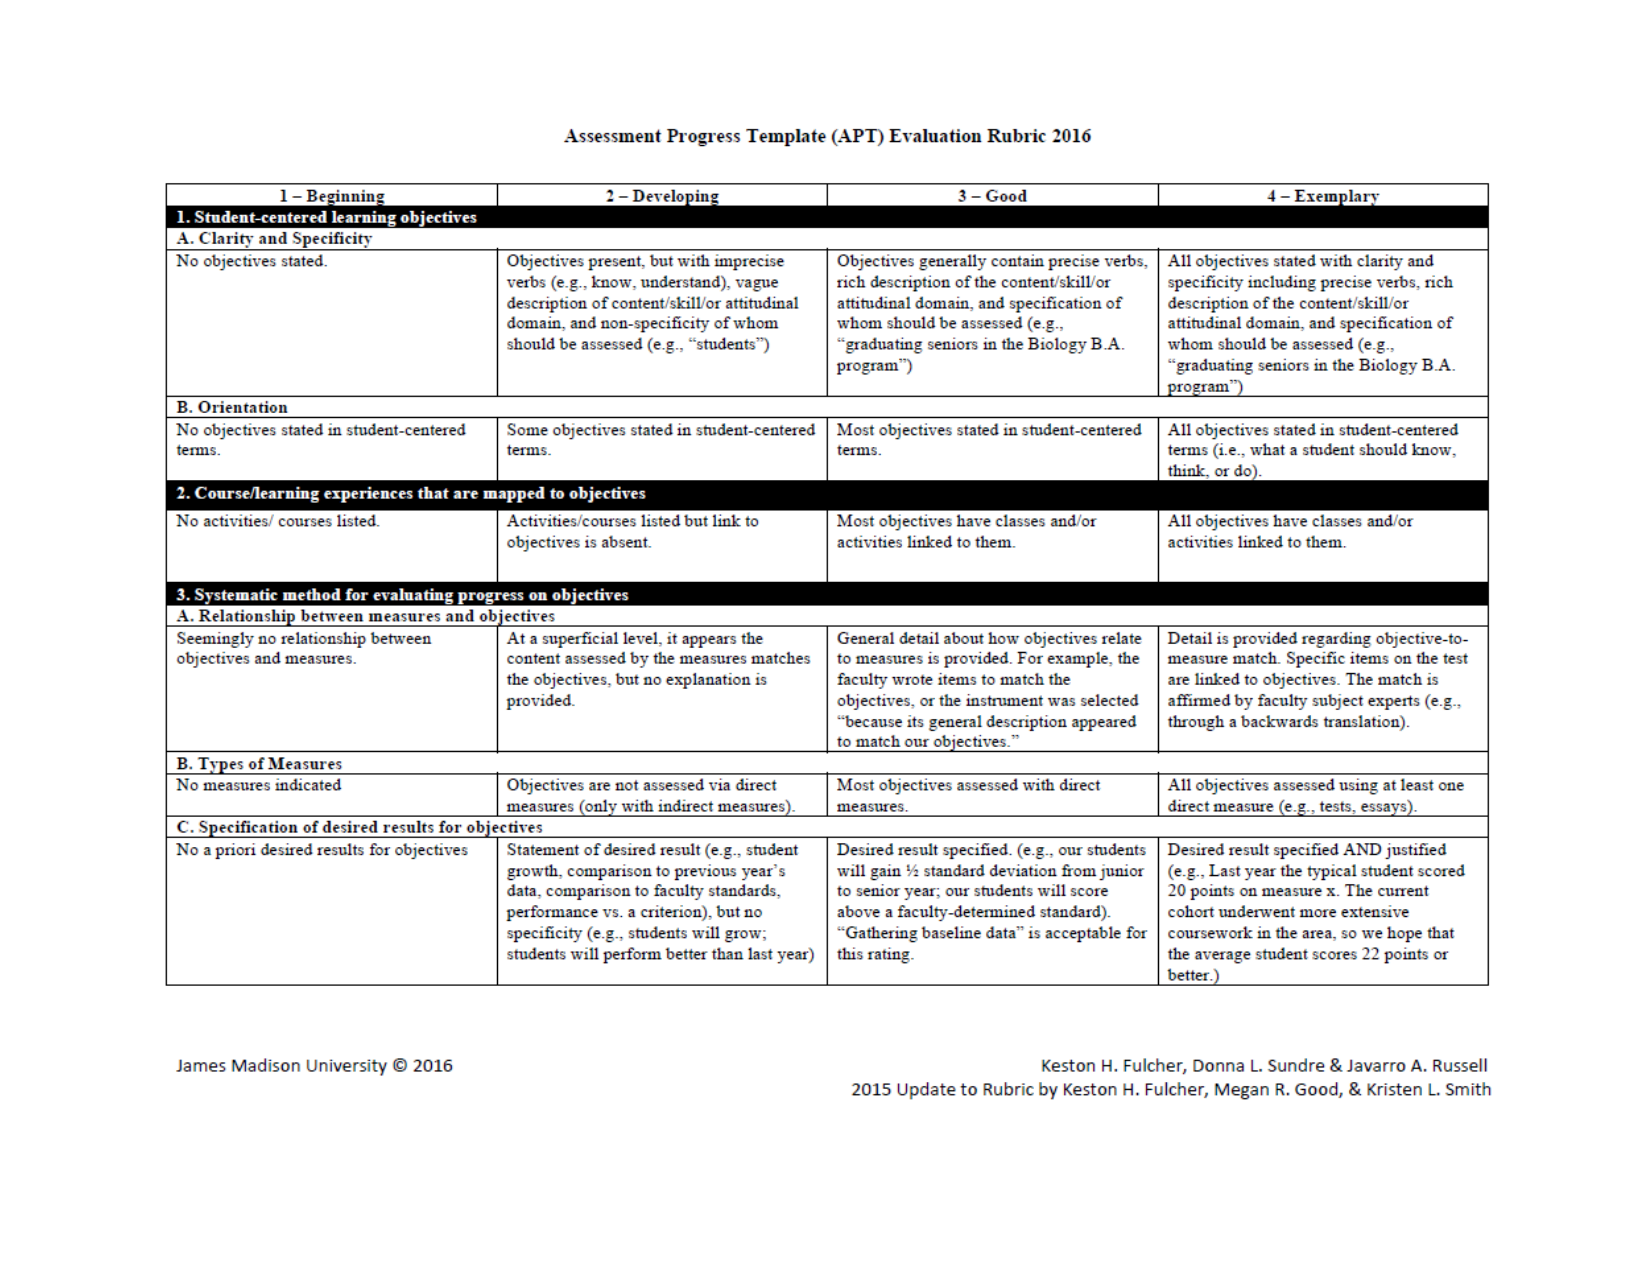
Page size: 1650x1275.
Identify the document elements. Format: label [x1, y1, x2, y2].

picture [150, 112, 1500, 1114]
